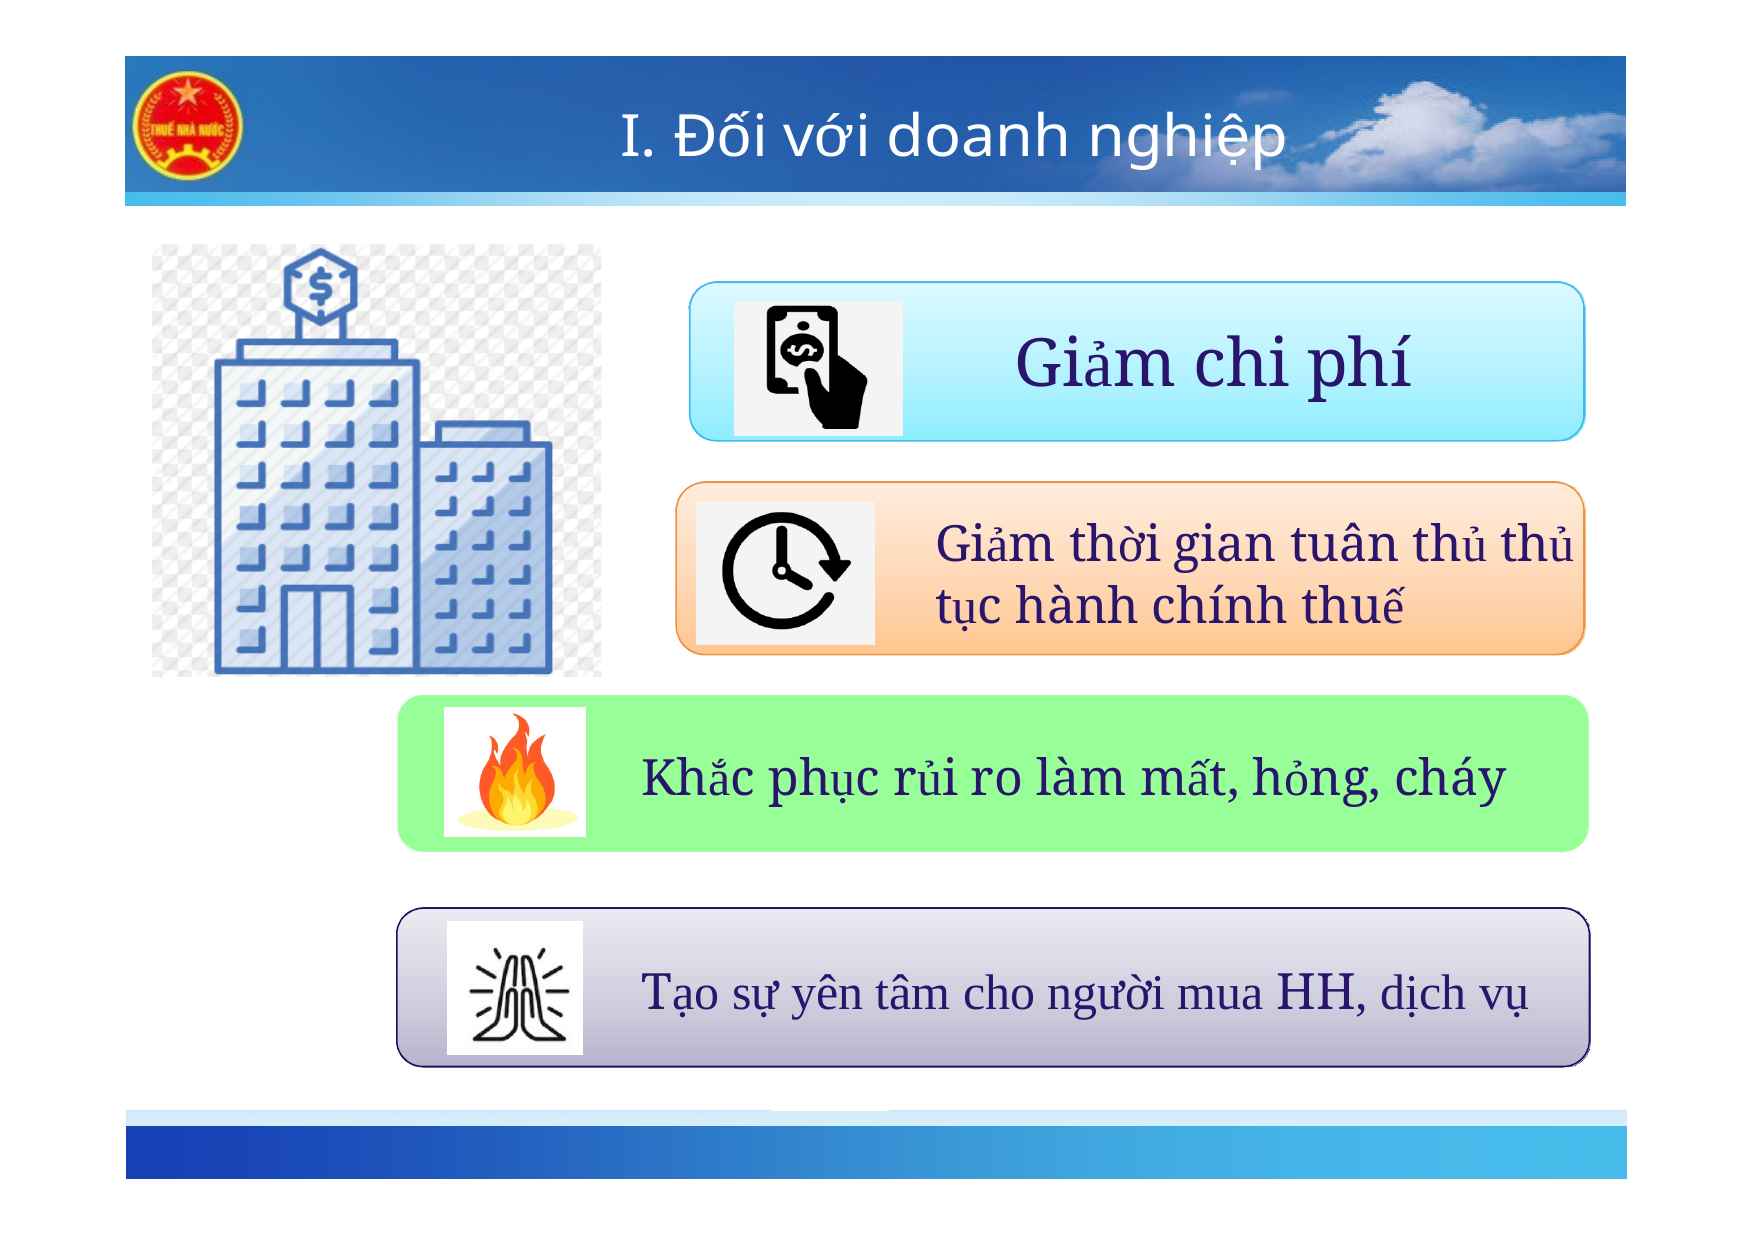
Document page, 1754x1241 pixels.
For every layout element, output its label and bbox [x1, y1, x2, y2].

picture [1560, 481, 1586, 655]
picture [1567, 416, 1586, 441]
picture [398, 909, 1588, 1065]
picture [688, 281, 712, 308]
picture [1569, 907, 1591, 931]
picture [125, 56, 1626, 206]
picture [444, 707, 586, 837]
picture [675, 481, 700, 505]
picture [396, 907, 417, 926]
picture [1562, 281, 1586, 308]
picture [152, 244, 602, 677]
picture [688, 415, 707, 441]
picture [677, 484, 1583, 653]
picture [675, 631, 696, 655]
picture [691, 284, 1583, 440]
picture [126, 947, 1627, 1179]
